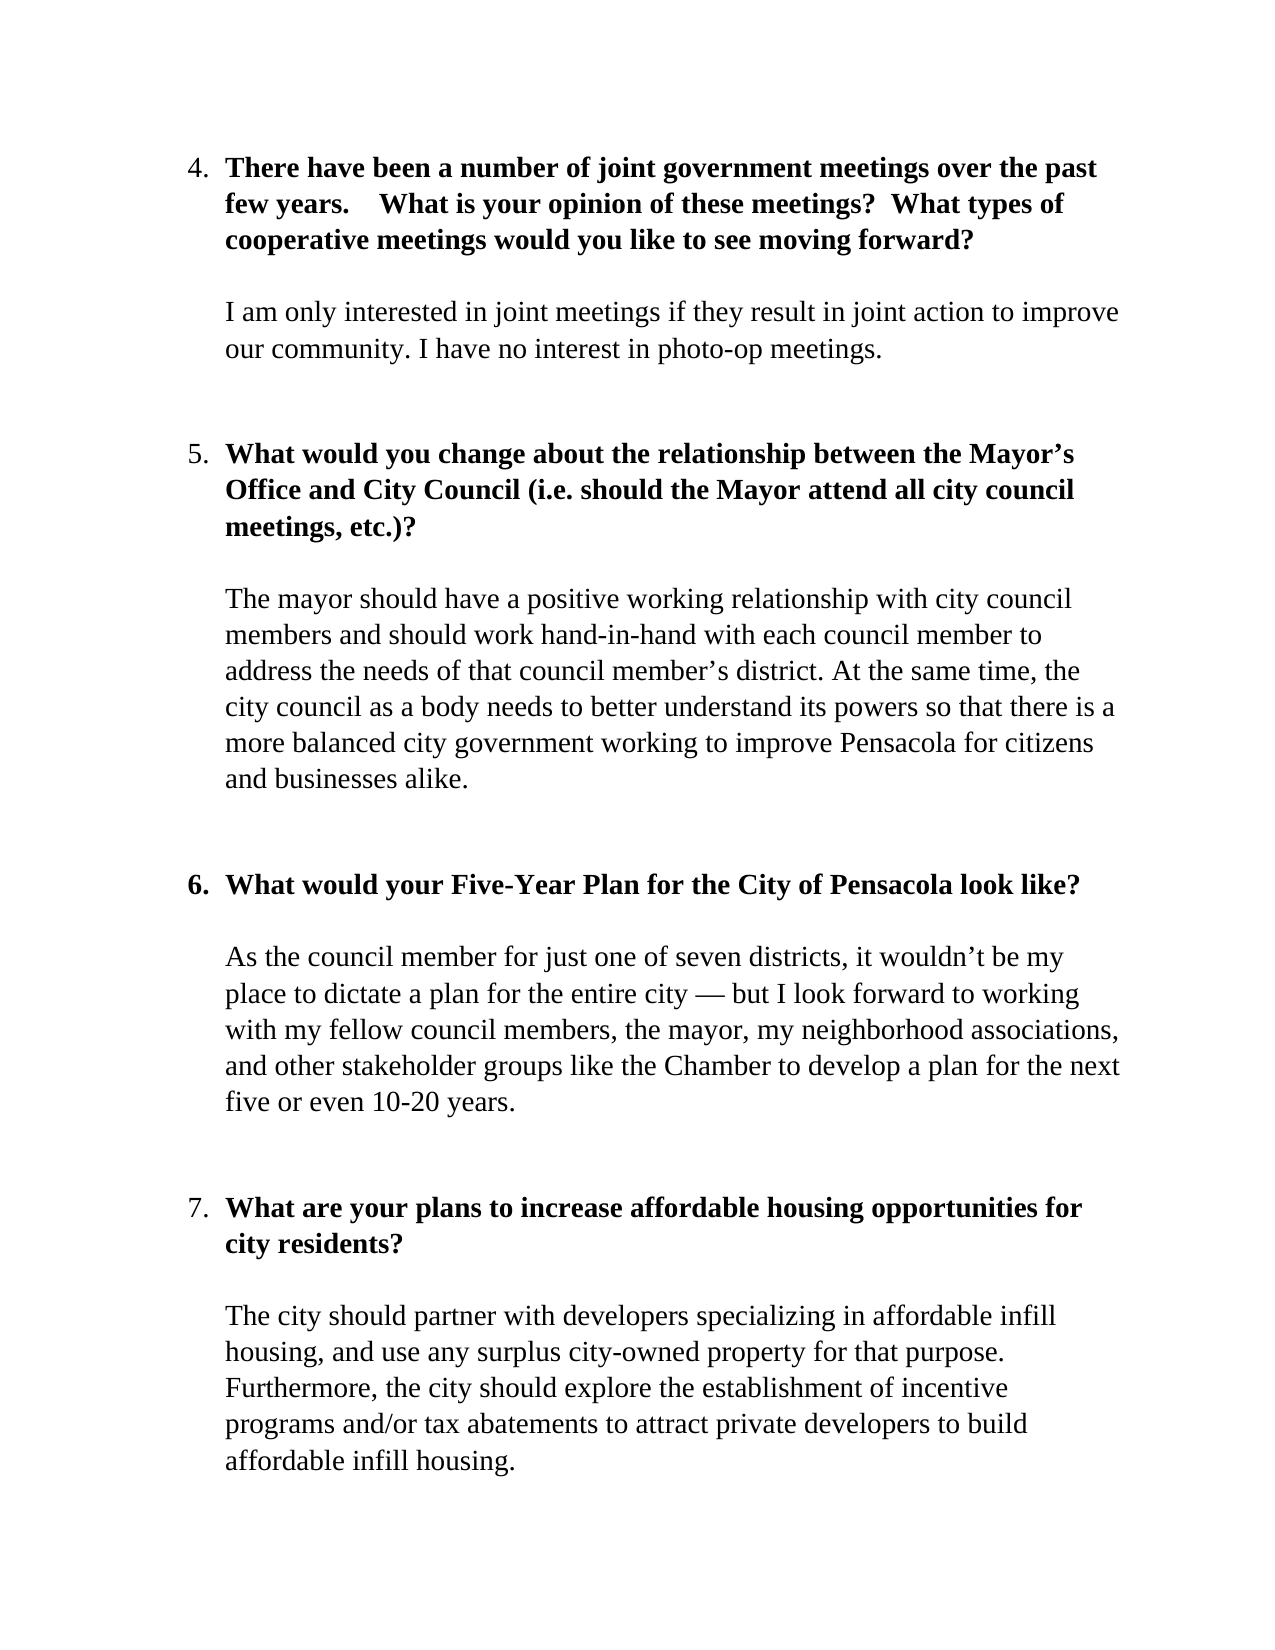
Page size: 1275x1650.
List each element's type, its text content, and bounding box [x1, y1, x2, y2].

list There have been a number of joint government meetings over the past few years. What is your opinion of these meetings? What types of cooperative meetings would you like to see moving forward? I am only interested in joint meetings if they result in joint action to improve our community. I have no interest in photo-op meetings. [187, 150, 1125, 364]
list What are your plans to increase affordable housing opportunities for city residents? The city should partner with developers specializing in affordable infill housing, and use any surplus city-owned property for that purpose. Furthermore, the city should explore the establishment of incentive programs and/or tax abatements to attract private developers to build affordable infill housing. [187, 1190, 1125, 1476]
list What would your Five-Year Plan for the City of Pensacola look like? As the council member for just one of seven districts, it wouldn’t be my place to dictate a plan for the entire city — but I look forward to working with my fellow council members, the mayor, my neighborhood associations, and other stakeholder groups like the Chamber to develop a plan for the next five or even 10-20 years. [187, 867, 1125, 1118]
list What would you change about the relationship between the Mayor’s Office and City Council (i.e. should the Mayor attend all city council meetings, etc.)? The mayor should have a positive working relationship with city council members and should work hand-in-hand with each council member to address the needs of that council member’s district. At the same time, the city council as a body needs to better understand its powers so that there is a more balanced city government working to improve Pensacola for citizens and businesses alike. [187, 436, 1125, 795]
